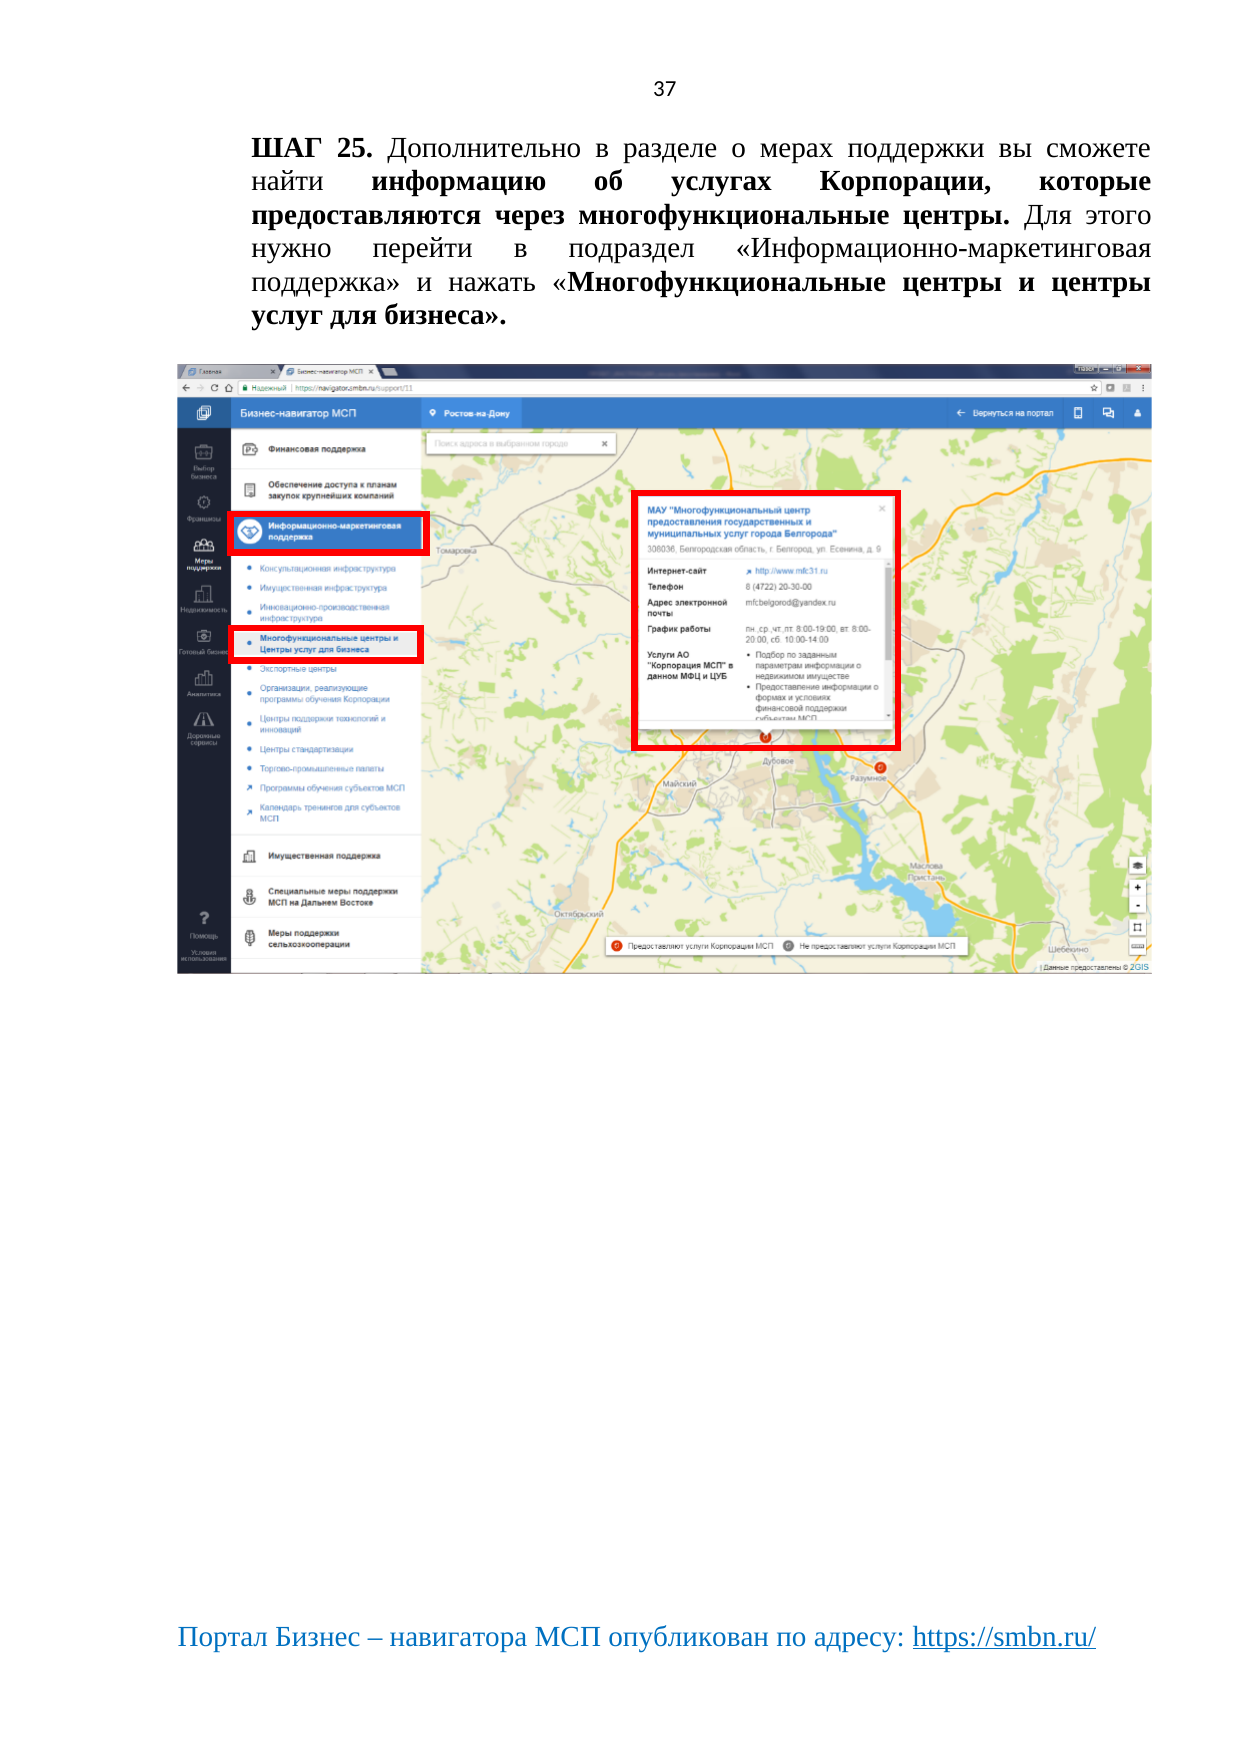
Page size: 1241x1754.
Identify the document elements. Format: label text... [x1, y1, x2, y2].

text ШАГ 25. Дополнительно в разделе о мерах поддержки вы сможете найти информацию об услугах Корпорации, которые предоставляются через многофункциональные центры. Для этого нужно перейти в подраздел «Информационно-маркетинговая поддержка» и нажать «Многофункциональные центры и центры услуг для бизнеса». [251, 130, 1152, 331]
picture [177, 364, 1152, 974]
